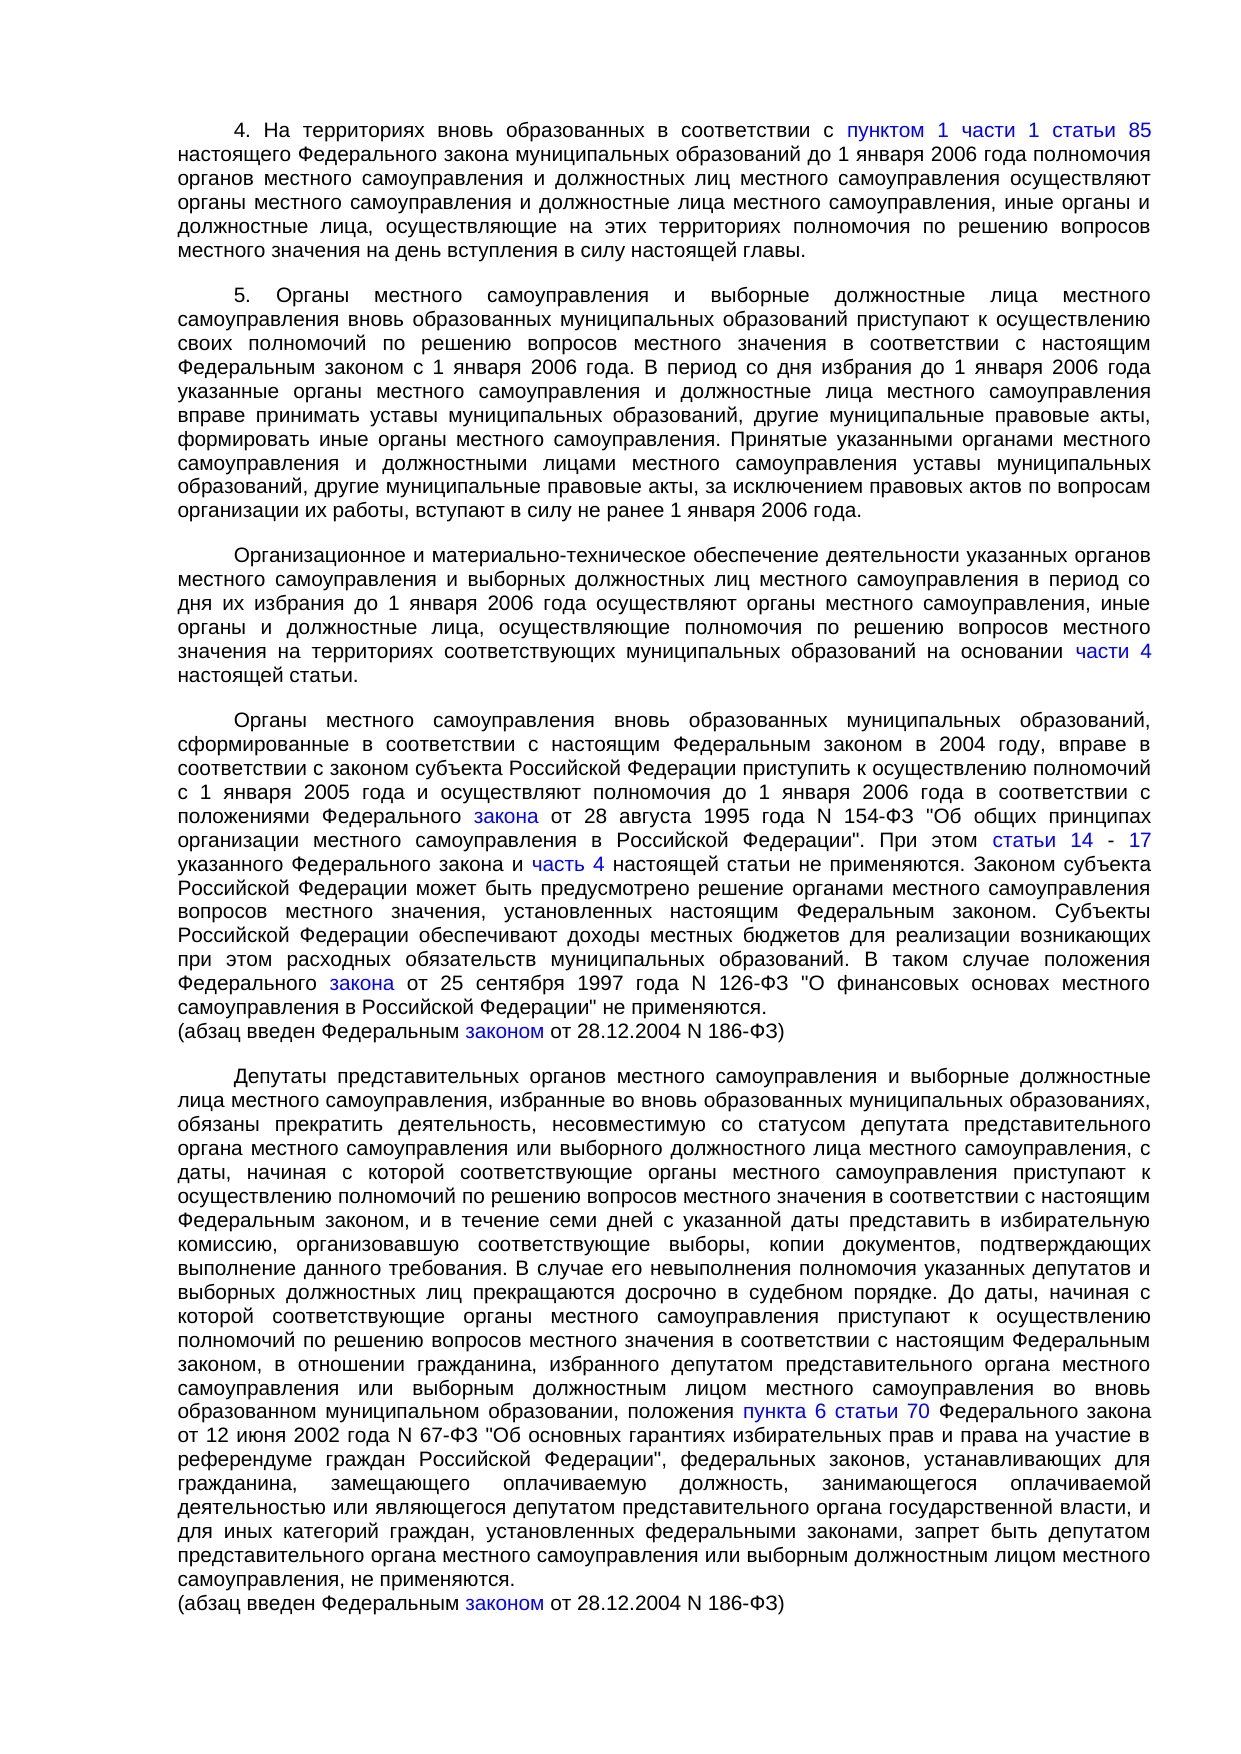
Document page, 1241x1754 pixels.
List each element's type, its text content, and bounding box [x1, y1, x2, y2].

text Организационное и материально-техническое обеспечение деятельности указанных органов местного самоуправления и выборных должностных лиц местного самоуправления в период со дня их избрания до 1 января 2006 года осуществляют органы местного самоуправления, иные органы и должностные лица, осуществляющие полномочия по решению вопросов местного значения на территориях соответствующих муниципальных образований на основании части 4 настоящей статьи. [177, 543, 1152, 687]
text 5. Органы местного самоуправления и выборные должностные лица местного самоуправления вновь образованных муниципальных образований приступают к осуществлению своих полномочий по решению вопросов местного значения в соответствии с настоящим Федеральным законом с 1 января 2006 года. В период со дня избрания до 1 января 2006 года указанные органы местного самоуправления и должностные лица местного самоуправления вправе принимать уставы муниципальных образований, другие муниципальные правовые акты, формировать иные органы местного самоуправления. Принятые указанными органами местного самоуправления и должностными лицами местного самоуправления уставы муниципальных образований, другие муниципальные правовые акты, за исключением правовых актов по вопросам организации их работы, вступают в силу не ранее 1 января 2006 года. [177, 283, 1152, 522]
text Депутаты представительных органов местного самоуправления и выборные должностные лица местного самоуправления, избранные во вновь образованных муниципальных образованиях, обязаны прекратить деятельность, несовместимую со статусом депутата представительного органа местного самоуправления или выборного должностного лица местного самоуправления, с даты, начиная с которой соответствующие органы местного самоуправления приступают к осуществлению полномочий по решению вопросов местного значения в соответствии с настоящим Федеральным законом, и в течение семи дней с указанной даты представить в избирательную комиссию, организовавшую соответствующие выборы, копии документов, подтверждающих выполнение данного требования. В случае его невыполнения полномочия указанных депутатов и выборных должностных лиц прекращаются досрочно в судебном порядке. До даты, начиная с которой соответствующие органы местного самоуправления приступают к осуществлению полномочий по решению вопросов местного значения в соответствии с настоящим Федеральным законом, в отношении гражданина, избранного депутатом представительного органа местного самоуправления или выборным должностным лицом местного самоуправления во вновь образованном муниципальном образовании, положения пункта 6 статьи 70 Федерального закона от 12 июня 2002 года N 67-ФЗ "Об основных гарантиях избирательных прав и права на участие в референдуме граждан Российской Федерации", федеральных законов, устанавливающих для гражданина, замещающего оплачиваемую должность, занимающегося оплачиваемой деятельностью или являющегося депутатом представительного органа государственной власти, и для иных категорий граждан, установленных федеральными законами, запрет быть депутатом представительного органа местного самоуправления или выборным должностным лицом местного самоуправления, не применяются. [177, 1064, 1152, 1591]
text 4. На территориях вновь образованных в соответствии с пунктом 1 части 1 статьи 85 настоящего Федерального закона муниципальных образований до 1 января 2006 года полномочия органов местного самоуправления и должностных лиц местного самоуправления осуществляют органы местного самоуправления и должностные лица местного самоуправления, иные органы и должностные лица, осуществляющие на этих территориях полномочия по решению вопросов местного значения на день вступления в силу настоящей главы. [177, 118, 1152, 262]
text (абзац введен Федеральным законом от 28.12.2004 N 186-ФЗ) [177, 1019, 1152, 1043]
text (абзац введен Федеральным законом от 28.12.2004 N 186-ФЗ) [177, 1591, 1152, 1615]
text Органы местного самоуправления вновь образованных муниципальных образований, сформированные в соответствии с настоящим Федеральным законом в 2004 году, вправе в соответствии с законом субъекта Российской Федерации приступить к осуществлению полномочий с 1 января 2005 года и осуществляют полномочия до 1 января 2006 года в соответствии с положениями Федерального закона от 28 августа 1995 года N 154-ФЗ "Об общих принципах организации местного самоуправления в Российской Федерации". При этом статьи 14 - 17 указанного Федерального закона и часть 4 настоящей статьи не применяются. Законом субъекта Российской Федерации может быть предусмотрено решение органами местного самоуправления вопросов местного значения, установленных настоящим Федеральным законом. Субъекты Российской Федерации обеспечивают доходы местных бюджетов для реализации возникающих при этом расходных обязательств муниципальных образований. В таком случае положения Федерального закона от 25 сентября 1997 года N 126-ФЗ "О финансовых основах местного самоуправления в Российской Федерации" не применяются. [177, 708, 1152, 1019]
